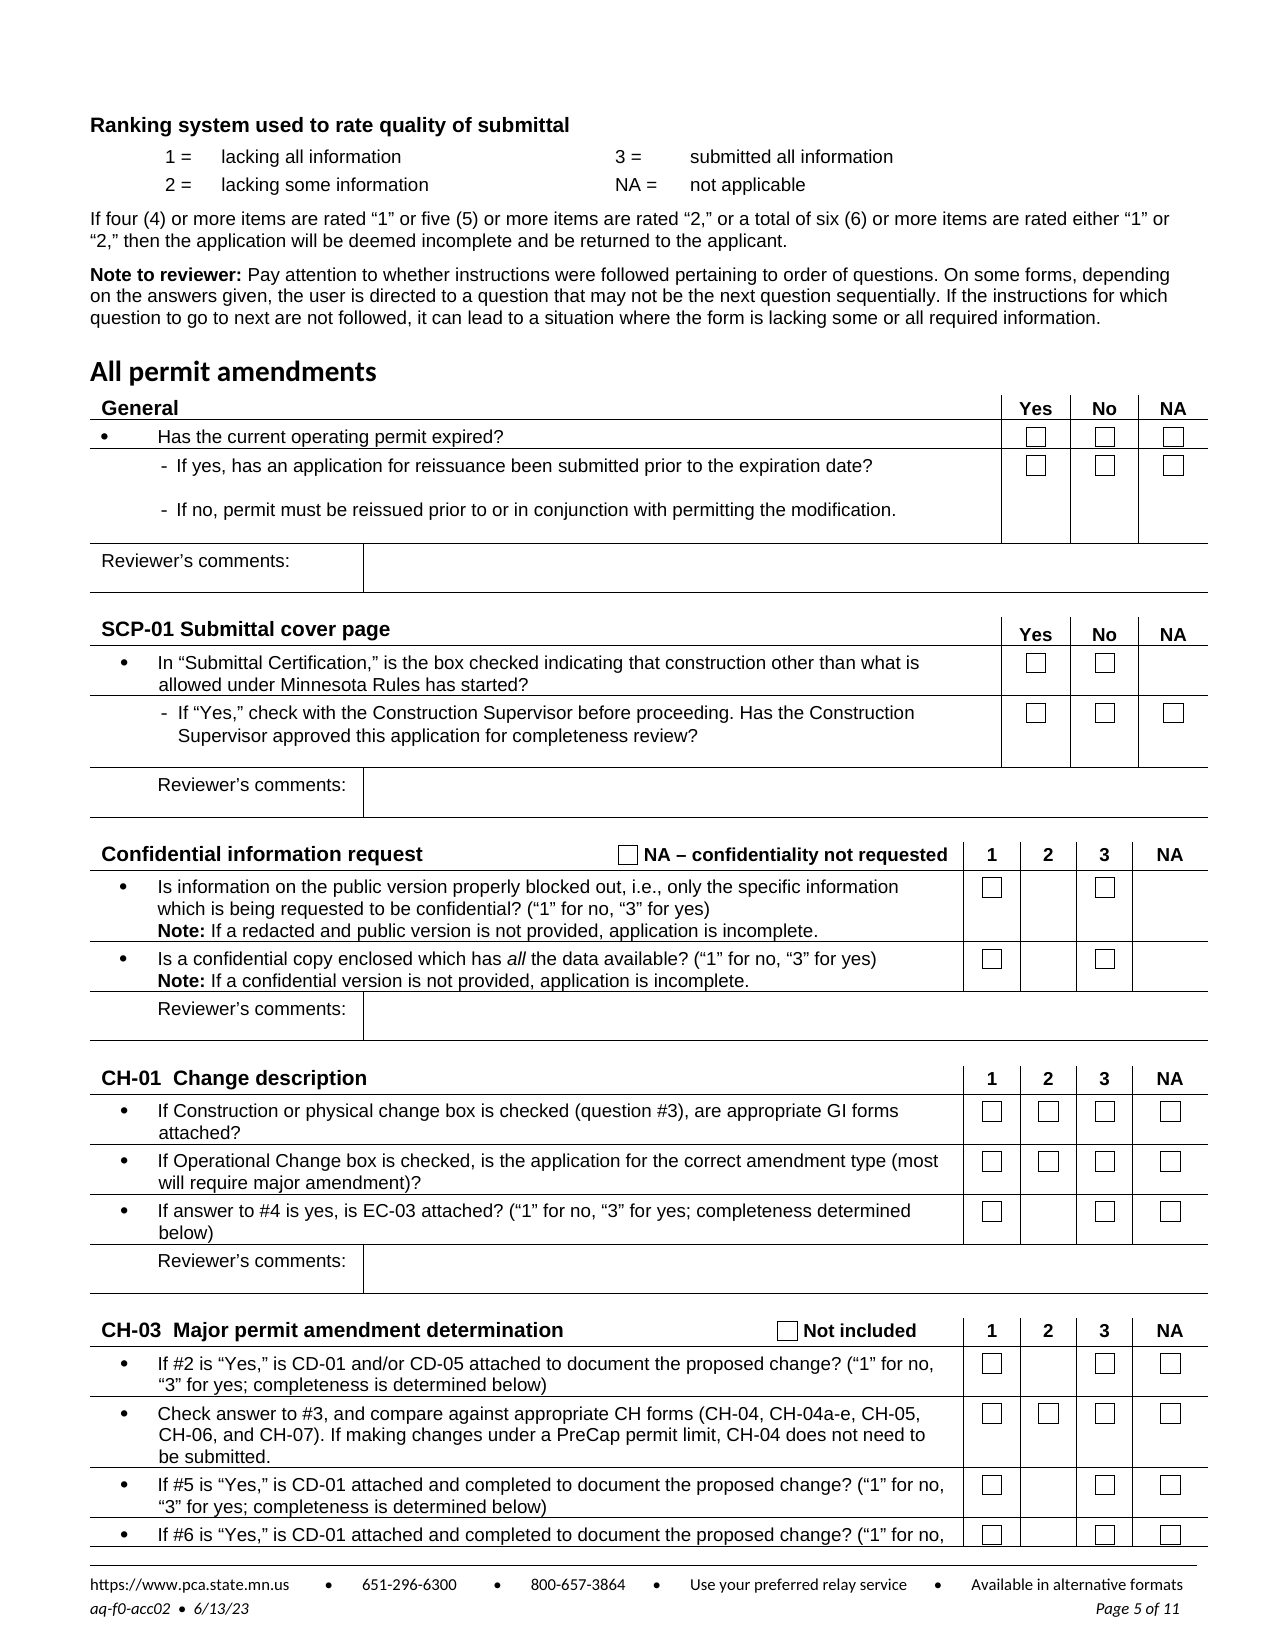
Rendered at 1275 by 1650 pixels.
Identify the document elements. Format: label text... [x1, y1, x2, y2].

table_cell [364, 544, 1207, 592]
table_cell [364, 1245, 1207, 1293]
table_cell [1071, 449, 1138, 543]
table_header Confidential information request NA – confidentiality not requested [90, 842, 963, 869]
table_cell [1021, 1468, 1076, 1517]
table_cell [1021, 1145, 1076, 1193]
table_cell [964, 1145, 1020, 1193]
table_cell [1071, 696, 1138, 767]
table_cell [1077, 1468, 1132, 1517]
table_cell If Construction or physical change box is checked (question #3), are appropriate GI forms attached? [90, 1095, 963, 1143]
table_cell [1002, 449, 1070, 543]
table_header 3 [1077, 842, 1132, 869]
table_header No [1071, 395, 1138, 419]
table_cell [1021, 871, 1076, 941]
table_header 3 [1077, 1318, 1132, 1346]
table_cell Reviewer’s comments: [90, 768, 363, 816]
table_header No [1071, 617, 1138, 645]
table_cell [964, 942, 1020, 991]
table_cell If #5 is “Yes,” is CD-01 attached and completed to document the proposed change? (“1” for no, “3” for yes; completeness is determined below) [90, 1468, 963, 1517]
table_cell If yes, has an application for reissuance been submitted prior to the expiration date? If no, permit must be reissued prior to or in conjunction with permitting the modification. [90, 449, 1001, 543]
table_cell [1077, 1518, 1132, 1546]
text Ranking system used to rate quality of submittal [90, 112, 1185, 136]
table_cell [1133, 1397, 1207, 1467]
table_cell If “Yes,” check with the Construction Supervisor before proceeding. Has the Construction Supervisor approved this application for completeness review? [90, 696, 1001, 767]
table_cell [964, 1095, 1020, 1143]
table_cell [964, 1347, 1020, 1396]
table_header 2 [1021, 1066, 1076, 1093]
table_cell Is a confidential copy enclosed which has all the data available? (“1” for no, “3” for yes) Note: If a confidential version is not provided, application is incomplete. [90, 942, 963, 991]
table_cell [1133, 1518, 1207, 1546]
table_cell [364, 768, 1207, 816]
table_cell Is information on the public version properly blocked out, i.e., only the specific information which is being requested to be confidential? (“1” for no, “3” for yes) Note: If a redacted and public version is not provided, application is incomplete. [90, 871, 963, 941]
text Note to reviewer: Pay attention to whether instructions were followed pertaining to order of questions. On some forms, depending on the answers given, the user is directed to a question that may not be the next question sequentially. If the instructions for which question to go to next are not followed, it can lead to a situation where the form is lacking some or all required information. [90, 264, 1185, 328]
table_cell [1021, 1518, 1076, 1546]
table_cell Reviewer’s comments: [90, 544, 363, 592]
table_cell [90, 1518, 963, 1546]
table_header 2 [1021, 842, 1076, 869]
table_cell [1139, 449, 1207, 543]
table_cell [1139, 696, 1207, 767]
table_cell [1077, 1095, 1132, 1143]
text If four (4) or more items are rated “1” or five (5) or more items are rated “2,” or a total of six (6) or more items are rated either “1” or “2,” then the application will be deemed incomplete and be returned to the applicant. [90, 208, 1185, 251]
table_cell [1021, 1397, 1076, 1467]
table_cell [964, 1468, 1020, 1517]
table_header 3 [1077, 1066, 1132, 1093]
table_cell [1071, 646, 1138, 695]
table_cell [1133, 1145, 1207, 1193]
table_cell [1077, 942, 1132, 991]
table_header CH-01 Change description [90, 1066, 963, 1093]
table_header 1 [964, 842, 1020, 869]
table_cell In “Submittal Certification,” is the box checked indicating that construction other than what is allowed under Minnesota Rules has started? [90, 646, 1001, 695]
table_header NA [1133, 1318, 1207, 1346]
table_cell Reviewer’s comments: [90, 992, 363, 1040]
subtitle All permit amendments [90, 353, 1185, 389]
table_cell If Operational Change box is checked, is the application for the correct amendment type (most will require major amendment)? [90, 1145, 963, 1193]
table_header NA [1133, 1066, 1207, 1093]
table_cell [1021, 1347, 1076, 1396]
table_header NA [1139, 617, 1207, 645]
table_cell [1077, 1195, 1132, 1243]
table_header NA [1139, 395, 1207, 419]
table_header CH-03 Major permit amendment determination Not included [90, 1318, 963, 1346]
table_cell [1071, 420, 1138, 448]
table_cell [1139, 420, 1207, 448]
table_header General [90, 395, 1001, 419]
table_cell [1002, 420, 1070, 448]
table_cell If answer to #4 is yes, is EC-03 attached? (“1” for no, “3” for yes; completeness determined below) [90, 1195, 963, 1243]
table_cell [1021, 1095, 1076, 1143]
table_header 1 [964, 1066, 1020, 1093]
text 1 = lacking all information 3 = submitted all information [165, 146, 1185, 168]
table_cell Reviewer’s comments: [90, 1245, 363, 1293]
table_cell [1077, 1145, 1132, 1193]
table_header SCP-01 Submittal cover page [90, 617, 1001, 645]
table_cell [1002, 696, 1070, 767]
table_cell [1077, 871, 1132, 941]
table_cell [1133, 942, 1207, 991]
table_cell [1139, 646, 1207, 695]
table_cell [1021, 942, 1076, 991]
table_header Yes [1002, 617, 1070, 645]
table_header 1 [964, 1318, 1020, 1346]
table_cell Check answer to #3, and compare against appropriate CH forms (CH-04, CH-04a-e, CH-05, CH-06, and CH-07). If making changes under a PreCap permit limit, CH-04 does not need to be submitted. [90, 1397, 963, 1467]
table_cell [1133, 1095, 1207, 1143]
table_cell [1133, 1468, 1207, 1517]
table_cell [1133, 1195, 1207, 1243]
table_cell [1133, 871, 1207, 941]
table_cell [1002, 646, 1070, 695]
table_header 2 [1021, 1318, 1076, 1346]
table_cell If #2 is “Yes,” is CD-01 and/or CD-05 attached to document the proposed change? (“1” for no, “3” for yes; completeness is determined below) [90, 1347, 963, 1396]
table_header NA [1133, 842, 1207, 869]
table_cell [1077, 1347, 1132, 1396]
table_cell [964, 871, 1020, 941]
table_cell [964, 1518, 1020, 1546]
table_cell [364, 992, 1207, 1040]
table_cell [964, 1195, 1020, 1243]
table_cell Has the current operating permit expired? [90, 420, 1001, 448]
table_cell [964, 1397, 1020, 1467]
table_cell [1077, 1397, 1132, 1467]
table_cell [1021, 1195, 1076, 1243]
table_header Yes [1002, 395, 1070, 419]
table_cell [1133, 1347, 1207, 1396]
text 2 = lacking some information NA = not applicable [165, 174, 1185, 196]
